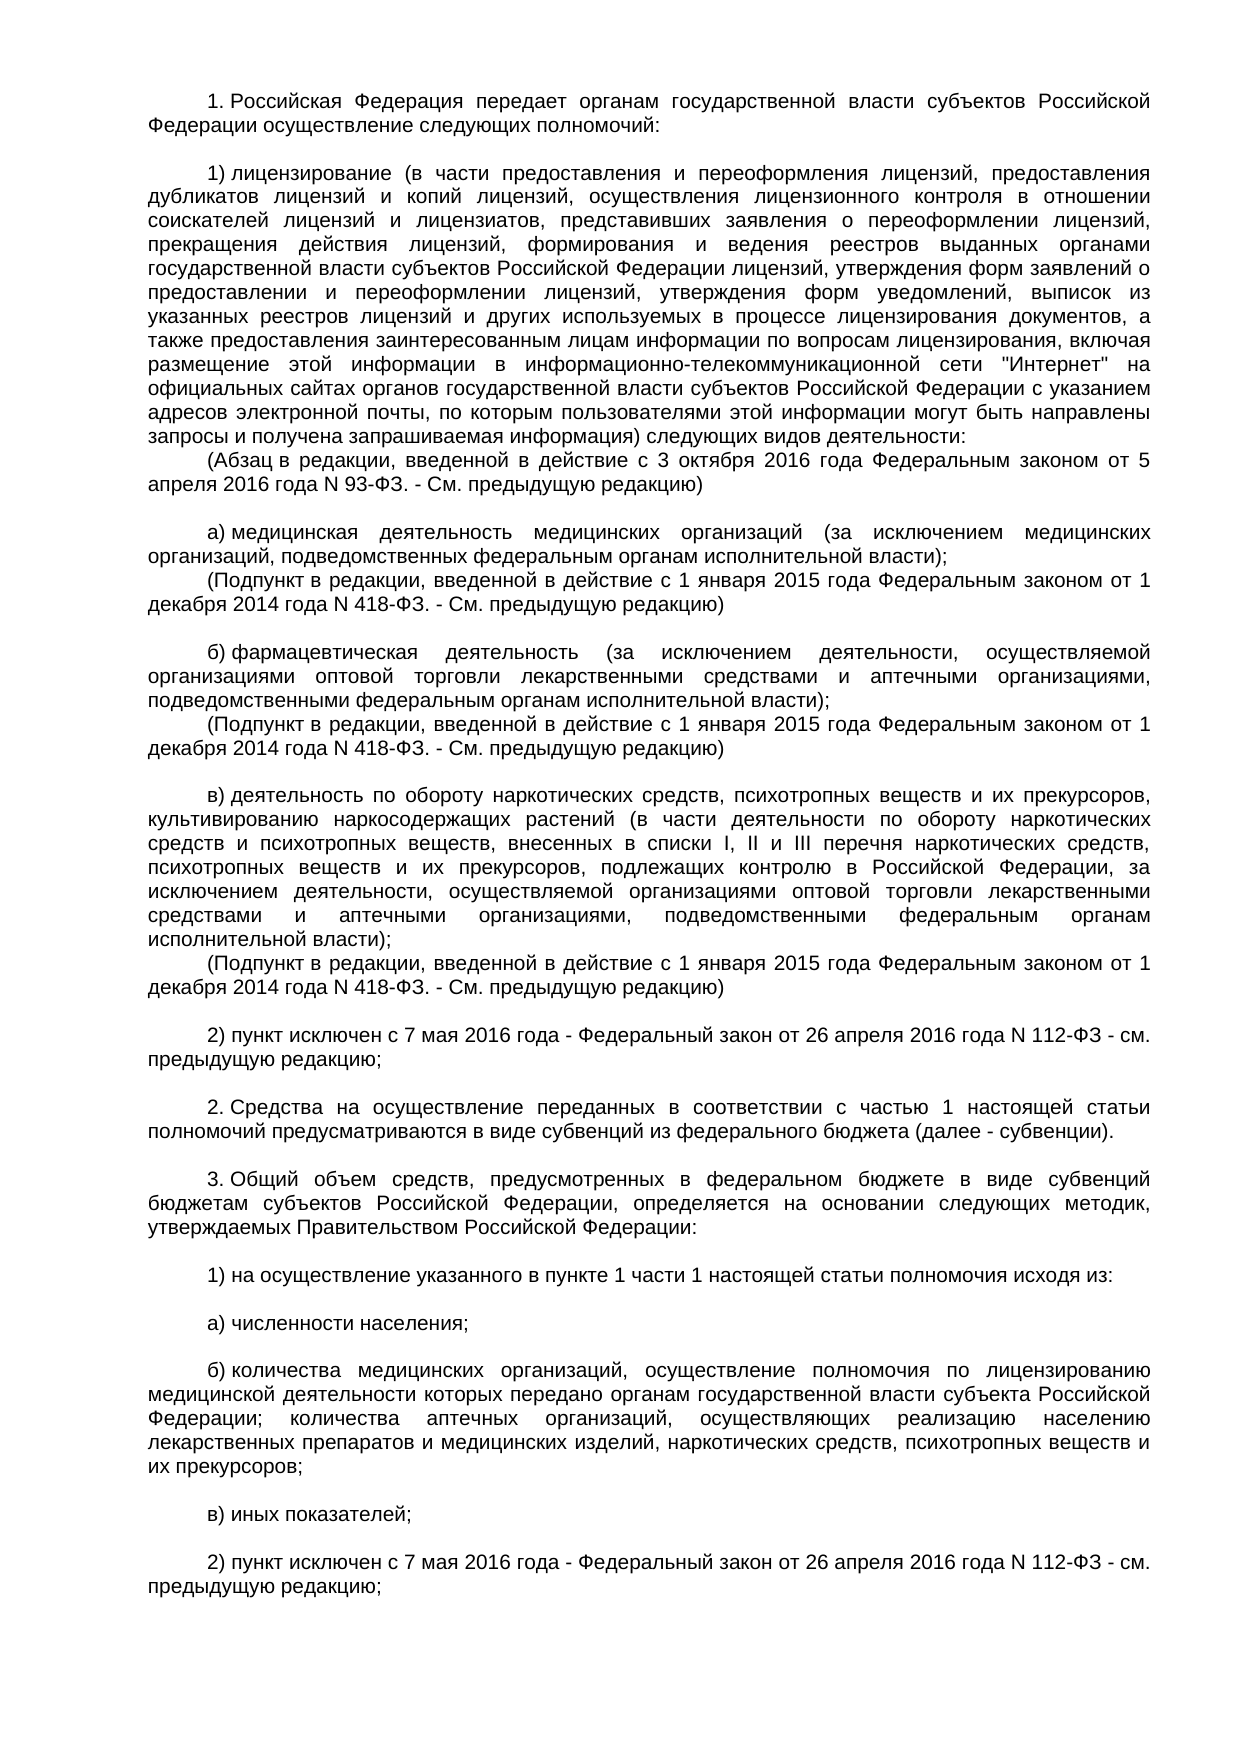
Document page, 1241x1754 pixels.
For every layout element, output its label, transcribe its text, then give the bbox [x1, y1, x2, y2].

text 1) на осуществление указанного в пункте 1 части 1 настоящей статьи полномочия исходя из: [148, 1262, 1152, 1286]
text 1) лицензирование (в части предоставления и переоформления лицензий, предоставления дубликатов лицензий и копий лицензий, осуществления лицензионного контроля в отношении соискателей лицензий и лицензиатов, представивших заявления о переоформлении лицензий, прекращения действия лицензий, формирования и ведения реестров выданных органами государственной власти субъектов Российской Федерации лицензий, утверждения форм заявлений о предоставлении и переоформлении лицензий, утверждения форм уведомлений, выписок из указанных реестров лицензий и других используемых в процессе лицензирования документов, а также предоставления заинтересованным лицам информации по вопросам лицензирования, включая размещение этой информации в информационно-телекоммуникационной сети "Интернет" на официальных сайтах органов государственной власти субъектов Российской Федерации с указанием адресов электронной почты, по которым пользователями этой информации могут быть направлены запросы и получена запрашиваемая информация) следующих видов деятельности: [148, 160, 1152, 448]
text 2. Средства на осуществление переданных в соответствии с частью 1 настоящей статьи полномочий предусматриваются в виде субвенций из федерального бюджета (далее - субвенции). [148, 1095, 1152, 1143]
text (Подпункт в редакции, введенной в действие с 1 января 2015 года Федеральным законом от 1 декабря 2014 года N 418-ФЗ. - См. предыдущую редакцию) [148, 568, 1152, 616]
text (Подпункт в редакции, введенной в действие с 1 января 2015 года Федеральным законом от 1 декабря 2014 года N 418-ФЗ. - См. предыдущую редакцию) [148, 951, 1152, 999]
text 3. Общий объем средств, предусмотренных в федеральном бюджете в виде субвенций бюджетам субъектов Российской Федерации, определяется на основании следующих методик, утверждаемых Правительством Российской Федерации: [148, 1167, 1152, 1238]
text в) деятельность по обороту наркотических средств, психотропных веществ и их прекурсоров, культивированию наркосодержащих растений (в части деятельности по обороту наркотических средств и психотропных веществ, внесенных в списки I, II и III перечня наркотических средств, психотропных веществ и их прекурсоров, подлежащих контролю в Российской Федерации, за исключением деятельности, осуществляемой организациями оптовой торговли лекарственными средствами и аптечными организациями, подведомственными федеральным органам исполнительной власти); [148, 783, 1152, 951]
text (Абзац в редакции, введенной в действие с 3 октября 2016 года Федеральным законом от 5 апреля 2016 года N 93-ФЗ. - См. предыдущую редакцию) [148, 448, 1152, 496]
text б) количества медицинских организаций, осуществление полномочия по лицензированию медицинской деятельности которых передано органам государственной власти субъекта Российской Федерации; количества аптечных организаций, осуществляющих реализацию населению лекарственных препаратов и медицинских изделий, наркотических средств, психотропных веществ и их прекурсоров; [148, 1358, 1152, 1478]
text 2) пункт исключен с 7 мая 2016 года - Федеральный закон от 26 апреля 2016 года N 112-ФЗ - см. предыдущую редакцию; [148, 1023, 1152, 1071]
text в) иных показателей; [148, 1502, 1152, 1526]
text б) фармацевтическая деятельность (за исключением деятельности, осуществляемой организациями оптовой торговли лекарственными средствами и аптечными организациями, подведомственными федеральным органам исполнительной власти); [148, 639, 1152, 711]
text 1. Российская Федерация передает органам государственной власти субъектов Российской Федерации осуществление следующих полномочий: [148, 88, 1152, 136]
text а) медицинская деятельность медицинских организаций (за исключением медицинских организаций, подведомственных федеральным органам исполнительной власти); [148, 520, 1152, 568]
text 2) пункт исключен с 7 мая 2016 года - Федеральный закон от 26 апреля 2016 года N 112-ФЗ - см. предыдущую редакцию; [148, 1550, 1152, 1598]
text (Подпункт в редакции, введенной в действие с 1 января 2015 года Федеральным законом от 1 декабря 2014 года N 418-ФЗ. - См. предыдущую редакцию) [148, 711, 1152, 759]
text а) численности населения; [148, 1310, 1152, 1334]
